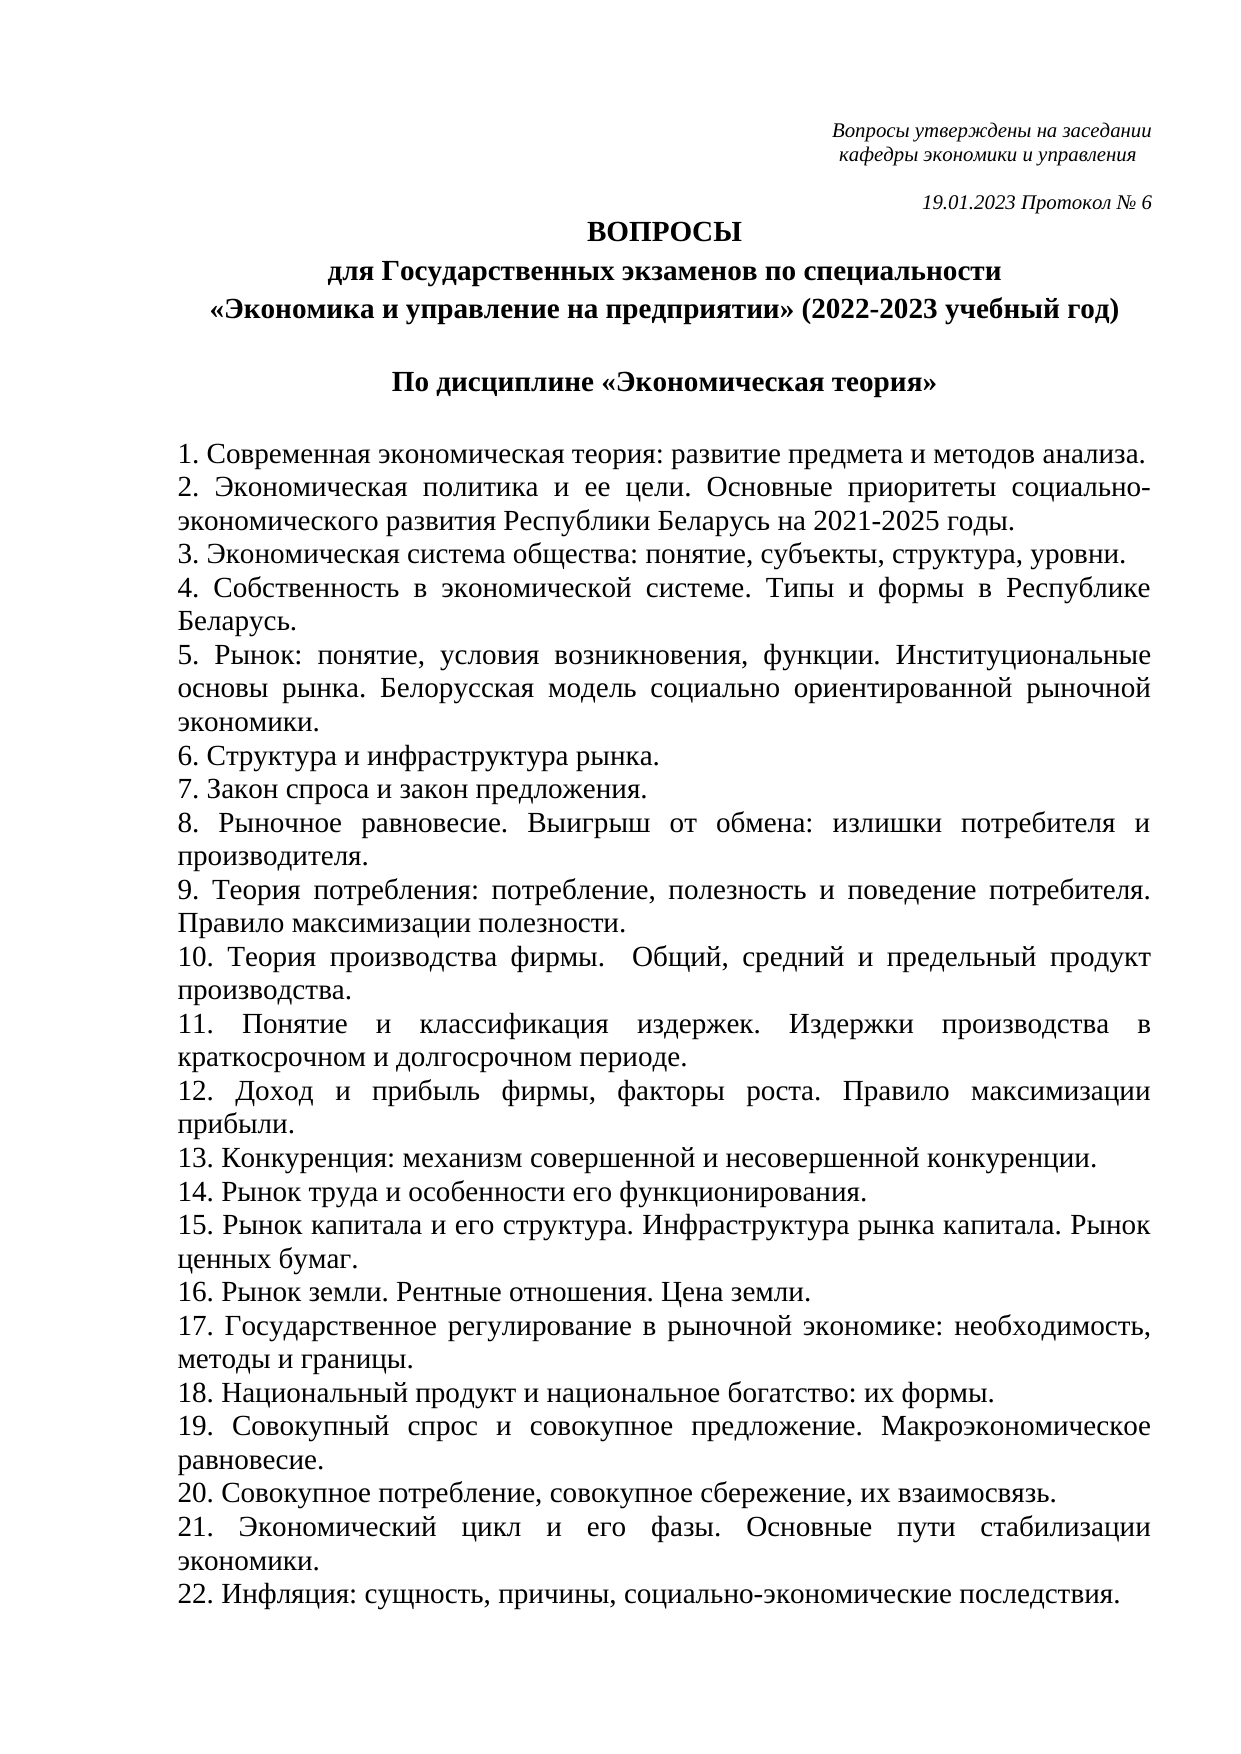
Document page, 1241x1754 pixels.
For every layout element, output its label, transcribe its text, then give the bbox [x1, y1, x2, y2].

text 22. Инфляция: сущность, причины, социально-экономические последствия. [177, 1576, 1152, 1610]
text 5. Рынок: понятие, условия возникновения, функции. Институциональные основы рынка. Белорусская модель социально ориентированной рыночной экономики. [177, 637, 1152, 738]
text 14. Рынок труда и особенности его функционирования. [177, 1174, 1152, 1207]
subtitle По дисциплине «Экономическая теория» [177, 364, 1152, 397]
text 21. Экономический цикл и его фазы. Основные пути стабилизации экономики. [177, 1509, 1152, 1576]
text 16. Рынок земли. Рентные отношения. Цена земли. [177, 1274, 1152, 1308]
text 18. Национальный продукт и национальное богатство: их формы. [177, 1375, 1152, 1408]
text 12. Доход и прибыль фирмы, факторы роста. Правило максимизации прибыли. [177, 1073, 1152, 1140]
text «Экономика и управление на предприятии» (2022-2023 учебный год) [177, 291, 1152, 325]
text 1. Современная экономическая теория: развитие предмета и методов анализа. [177, 436, 1152, 469]
text 2. Экономическая политика и ее цели. Основные приоритеты социально-экономического развития Республики Беларусь на 2021-2025 годы. [177, 469, 1152, 536]
text 8. Рыночное равновесие. Выигрыш от обмена: излишки потребителя и производителя. [177, 805, 1152, 872]
text 9. Теория потребления: потребление, полезность и поведение потребителя. Правило максимизации полезности. [177, 872, 1152, 939]
text Вопросы утверждены на заседании [177, 118, 1152, 142]
text 11. Понятие и классификация издержек. Издержки производства в краткосрочном и долгосрочном периоде. [177, 1006, 1152, 1073]
text 15. Рынок капитала и его структура. Инфраструктура рынка капитала. Рынок ценных бумаг. [177, 1207, 1152, 1274]
text 19. Совокупный спрос и совокупное предложение. Макроэкономическое равновесие. [177, 1408, 1152, 1476]
text 17. Государственное регулирование в рыночной экономике: необходимость, методы и границы. [177, 1308, 1152, 1375]
text 6. Структура и инфраструктура рынка. [177, 738, 1152, 771]
text 20. Совокупное потребление, совокупное сбережение, их взаимосвязь. [177, 1476, 1152, 1509]
text ВОПРОСЫ [177, 214, 1152, 248]
text 4. Собственность в экономической системе. Типы и формы в Республике Беларусь. [177, 570, 1152, 637]
text 10. Теория производства фирмы. Общий, средний и предельный продукт производства. [177, 939, 1152, 1006]
text кафедры экономики и управления [177, 142, 1152, 190]
text 3. Экономическая система общества: понятие, субъекты, структура, уровни. [177, 536, 1152, 570]
text 19.01.2023 Протокол № 6 [177, 190, 1152, 214]
text для Государственных экзаменов по специальности [177, 253, 1152, 286]
text 7. Закон спроса и закон предложения. [177, 771, 1152, 805]
text 13. Конкуренция: механизм совершенной и несовершенной конкуренции. [177, 1140, 1152, 1174]
